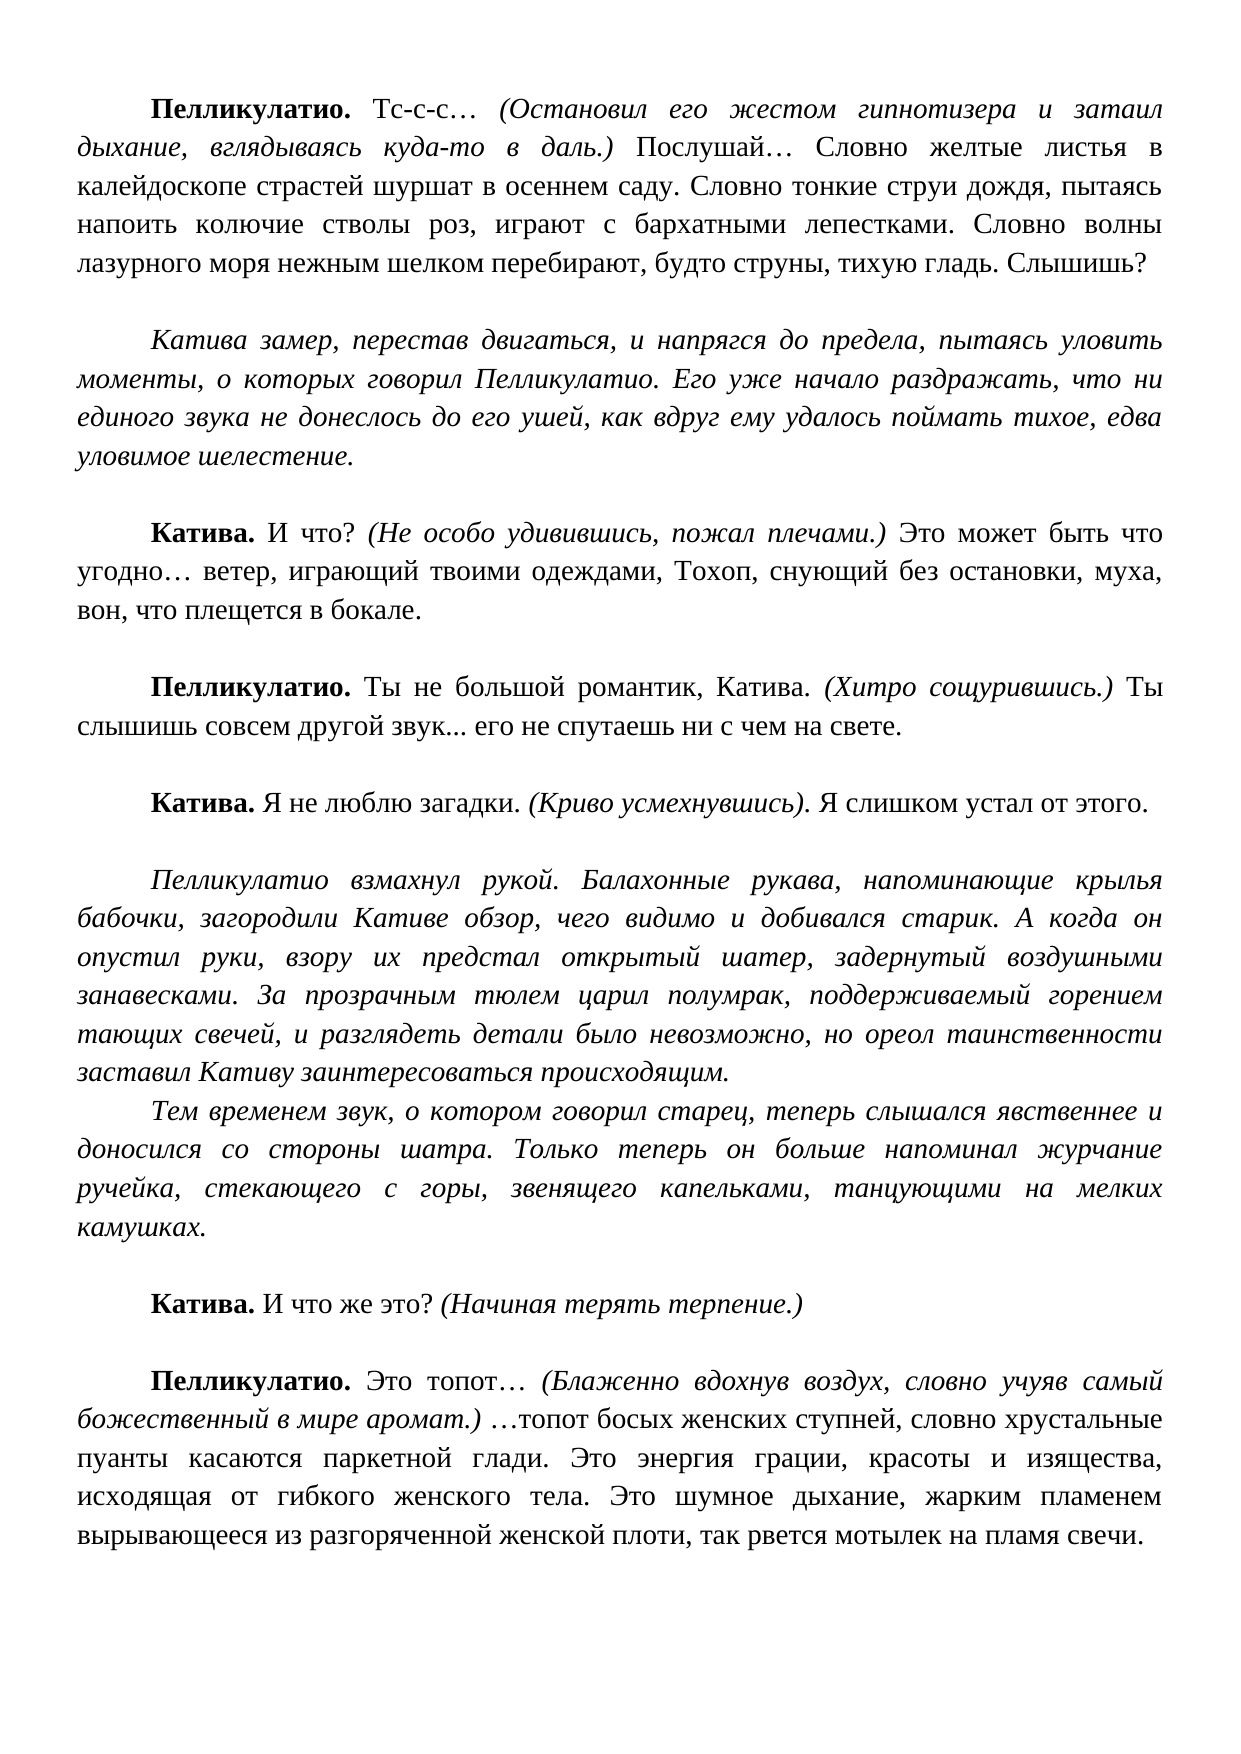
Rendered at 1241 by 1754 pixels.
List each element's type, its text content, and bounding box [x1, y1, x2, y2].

text Пелликулатио. Тс-с-с… (Остановил его жестом гипнотизера и затаил дыхание, вглядываясь куда-то в даль.) Послушай… Словно желтые листья в калейдоскопе страстей шуршат в осеннем саду. Словно тонкие струи дождя, пытаясь напоить колючие стволы роз, играют с бархатными лепестками. Словно волны лазурного моря нежным шелком перебирают, будто струны, тихую гладь. Слышишь? [77, 91, 1163, 279]
text Катива. И что? (Не особо удивившись, пожал плечами.) Это может быть что угодно… ветер, играющий твоими одеждами, Тохоп, снующий без остановки, муха, вон, что плещется в бокале. [77, 515, 1163, 626]
text Пелликулатио. Ты не большой романтик, Катива. (Хитро сощурившись.) Ты слышишь совсем другой звук... его не спутаешь ни с чем на свете. [77, 669, 1163, 741]
text Пелликулатио взмахнул рукой. Балахонные рукава, напоминающие крылья бабочки, загородили Кативе обзор, чего видимо и добивался старик. А когда он опустил руки, взору их предстал открытый шатер, задернутый воздушными занавесками. За прозрачным тюлем царил полумрак, поддерживаемый горением тающих свечей, и разглядеть детали было невозможно, но ореол таинственности заставил Кативу заинтересоваться происходящим. [77, 862, 1163, 1088]
text Катива. И что же это? (Начиная терять терпение.) [77, 1286, 1163, 1319]
text Пелликулатио. Это топот… (Блаженно вдохнув воздух, словно учуяв самый божественный в мире аромат.) …топот босых женских ступней, словно хрустальные пуанты касаются паркетной глади. Это энергия грации, красоты и изящества, исходящая от гибкого женского тела. Это шумное дыхание, жарким пламенем вырывающееся из разгоряченной женской плоти, так рвется мотылек на пламя свечи. [77, 1363, 1163, 1551]
text Катива замер, перестав двигаться, и напрягся до предела, пытаясь уловить моменты, о которых говорил Пелликулатио. Его уже начало раздражать, что ни единого звука не донеслось до его ушей, как вдруг ему удалось поймать тихое, едва уловимое шелестение. [77, 322, 1163, 471]
text Катива. Я не люблю загадки. (Криво усмехнувшись). Я слишком устал от этого. [77, 785, 1163, 818]
text Тем временем звук, о котором говорил старец, теперь слышался явственнее и доносился со стороны шатра. Только теперь он больше напоминал журчание ручейка, стекающего с горы, звенящего капельками, танцующими на мелких камушках. [77, 1093, 1163, 1242]
